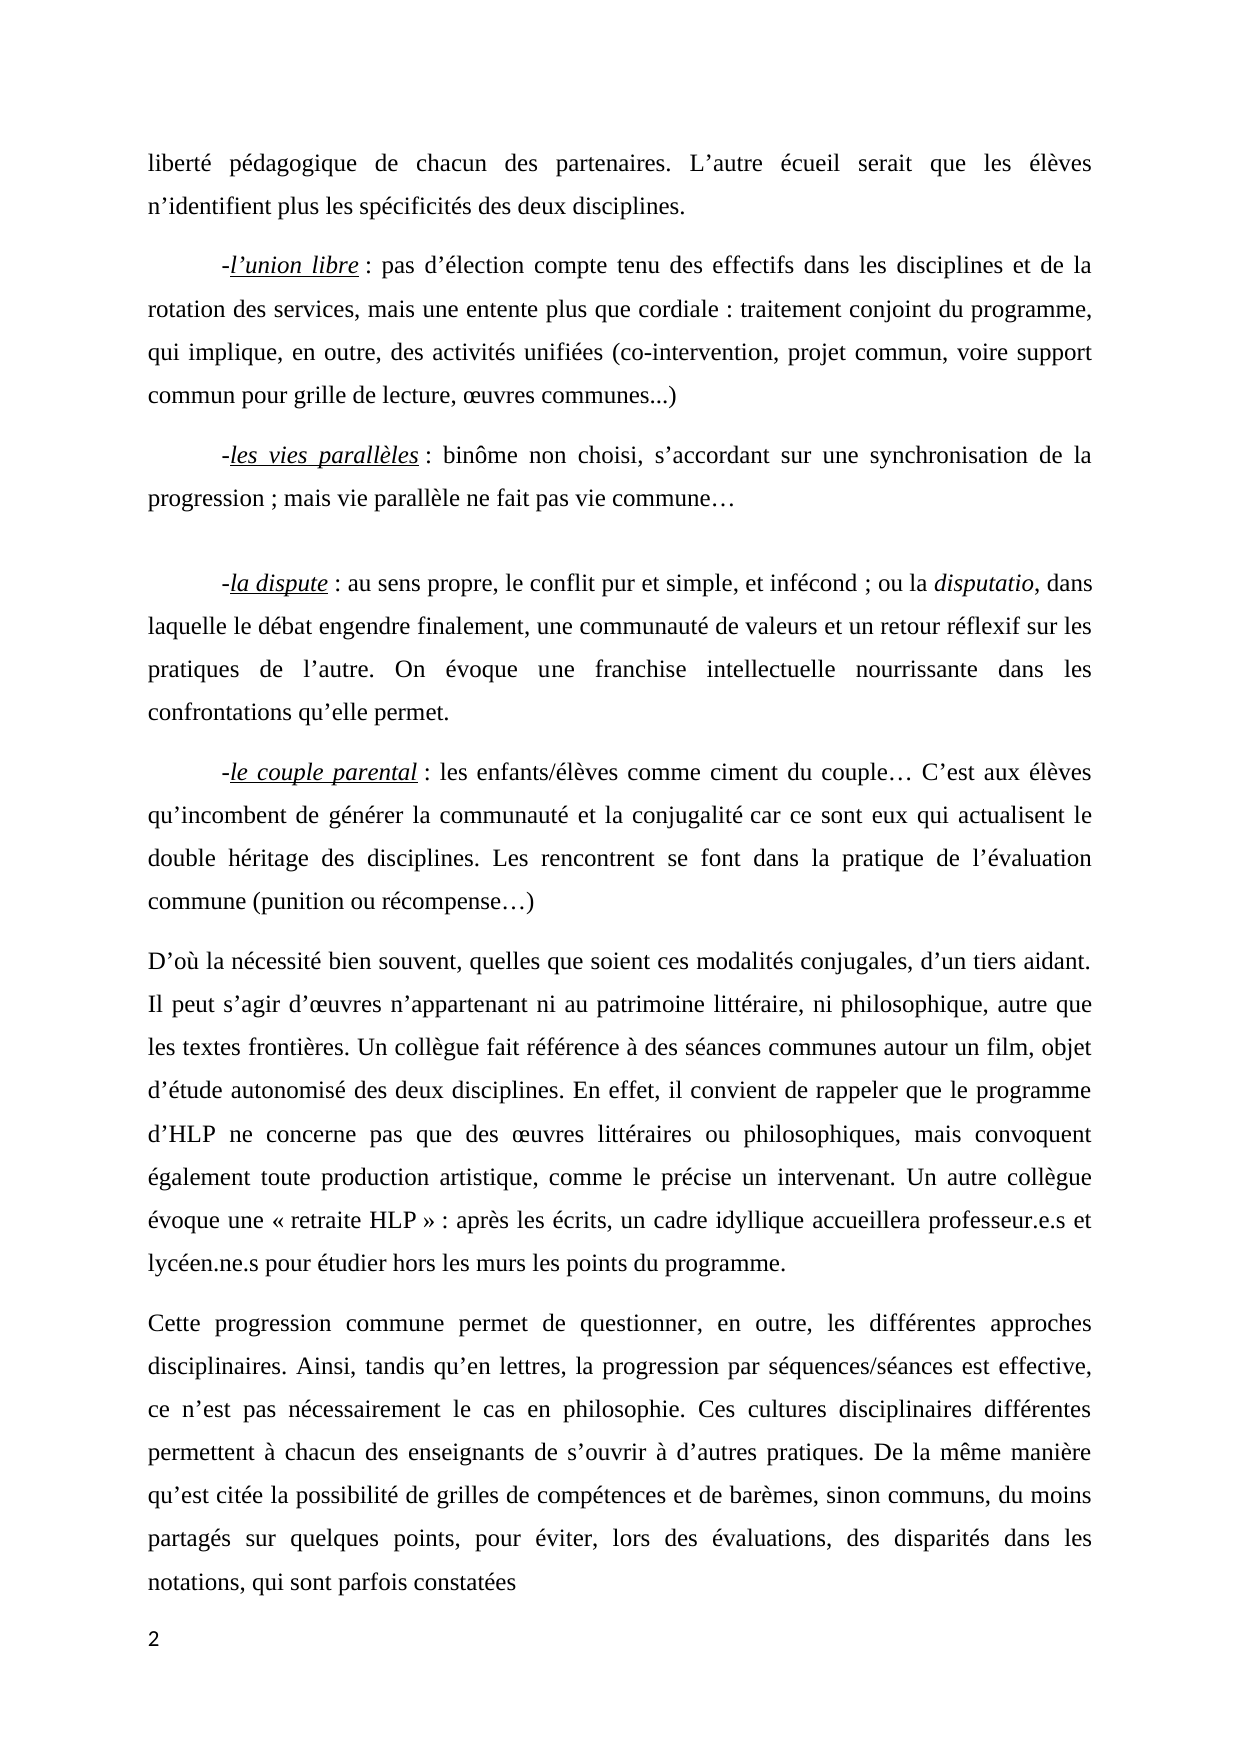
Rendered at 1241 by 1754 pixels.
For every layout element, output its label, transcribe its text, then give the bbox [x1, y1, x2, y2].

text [148, 148, 1093, 219]
text -la dispute : au sens propre, le conflit pur et simple, et infécond ; ou la disputatio, dans laquelle le débat engendre finalement, une communauté de valeurs et un retour réflexif sur les pratiques de l’autre. On évoque une franchise intellectuelle nourrissante dans les confrontations qu’elle permet. [148, 568, 1093, 726]
text D’où la nécessité bien souvent, quelles que soient ces modalités conjugales, d’un tiers aidant. Il peut s’agir d’œuvres n’appartenant ni au patrimoine littéraire, ni philosophique, autre que les textes frontières. Un collègue fait référence à des séances communes autour un film, objet d’étude autonomisé des deux disciplines. En effet, il convient de rappeler que le programme d’HLP ne concerne pas que des œuvres littéraires ou philosophiques, mais convoquent également toute production artistique, comme le précise un intervenant. Un autre collègue évoque une « retraite HLP » : après les écrits, un cadre idyllique accueillera professeur.e.s et lycéen.ne.s pour étudier hors les murs les points du programme. [148, 946, 1093, 1277]
text -les vies parallèles : binôme non choisi, s’accordant sur une synchronisation de la progression ; mais vie parallèle ne fait pas vie commune… [148, 440, 1093, 512]
text -l’union libre : pas d’élection compte tenu des effectifs dans les disciplines et de la rotation des services, mais une entente plus que cordiale : traitement conjoint du programme, qui implique, en outre, des activités unifiées (co-intervention, projet commun, voire support commun pour grille de lecture, œuvres communes...) [148, 251, 1093, 409]
text -le couple parental : les enfants/élèves comme ciment du couple… C’est aux élèves qu’incombent de générer la communauté et la conjugalité car ce sont eux qui actualisent le double héritage des disciplines. Les rencontrent se font dans la pratique de l’évaluation commune (punition ou récompense…) [148, 757, 1093, 915]
text Cette progression commune permet de questionner, en outre, les différentes approches disciplinaires. Ainsi, tandis qu’en lettres, la progression par séquences/séances est effective, ce n’est pas nécessairement le cas en philosophie. Ces cultures disciplinaires différentes permettent à chacun des enseignants de s’ouvrir à d’autres pratiques. De la même manière qu’est citée la possibilité de grilles de compétences et de barèmes, sinon communs, du moins partagés sur quelques points, pour éviter, lors des évaluations, des disparités dans les notations, qui sont parfois constatées [148, 1308, 1093, 1595]
